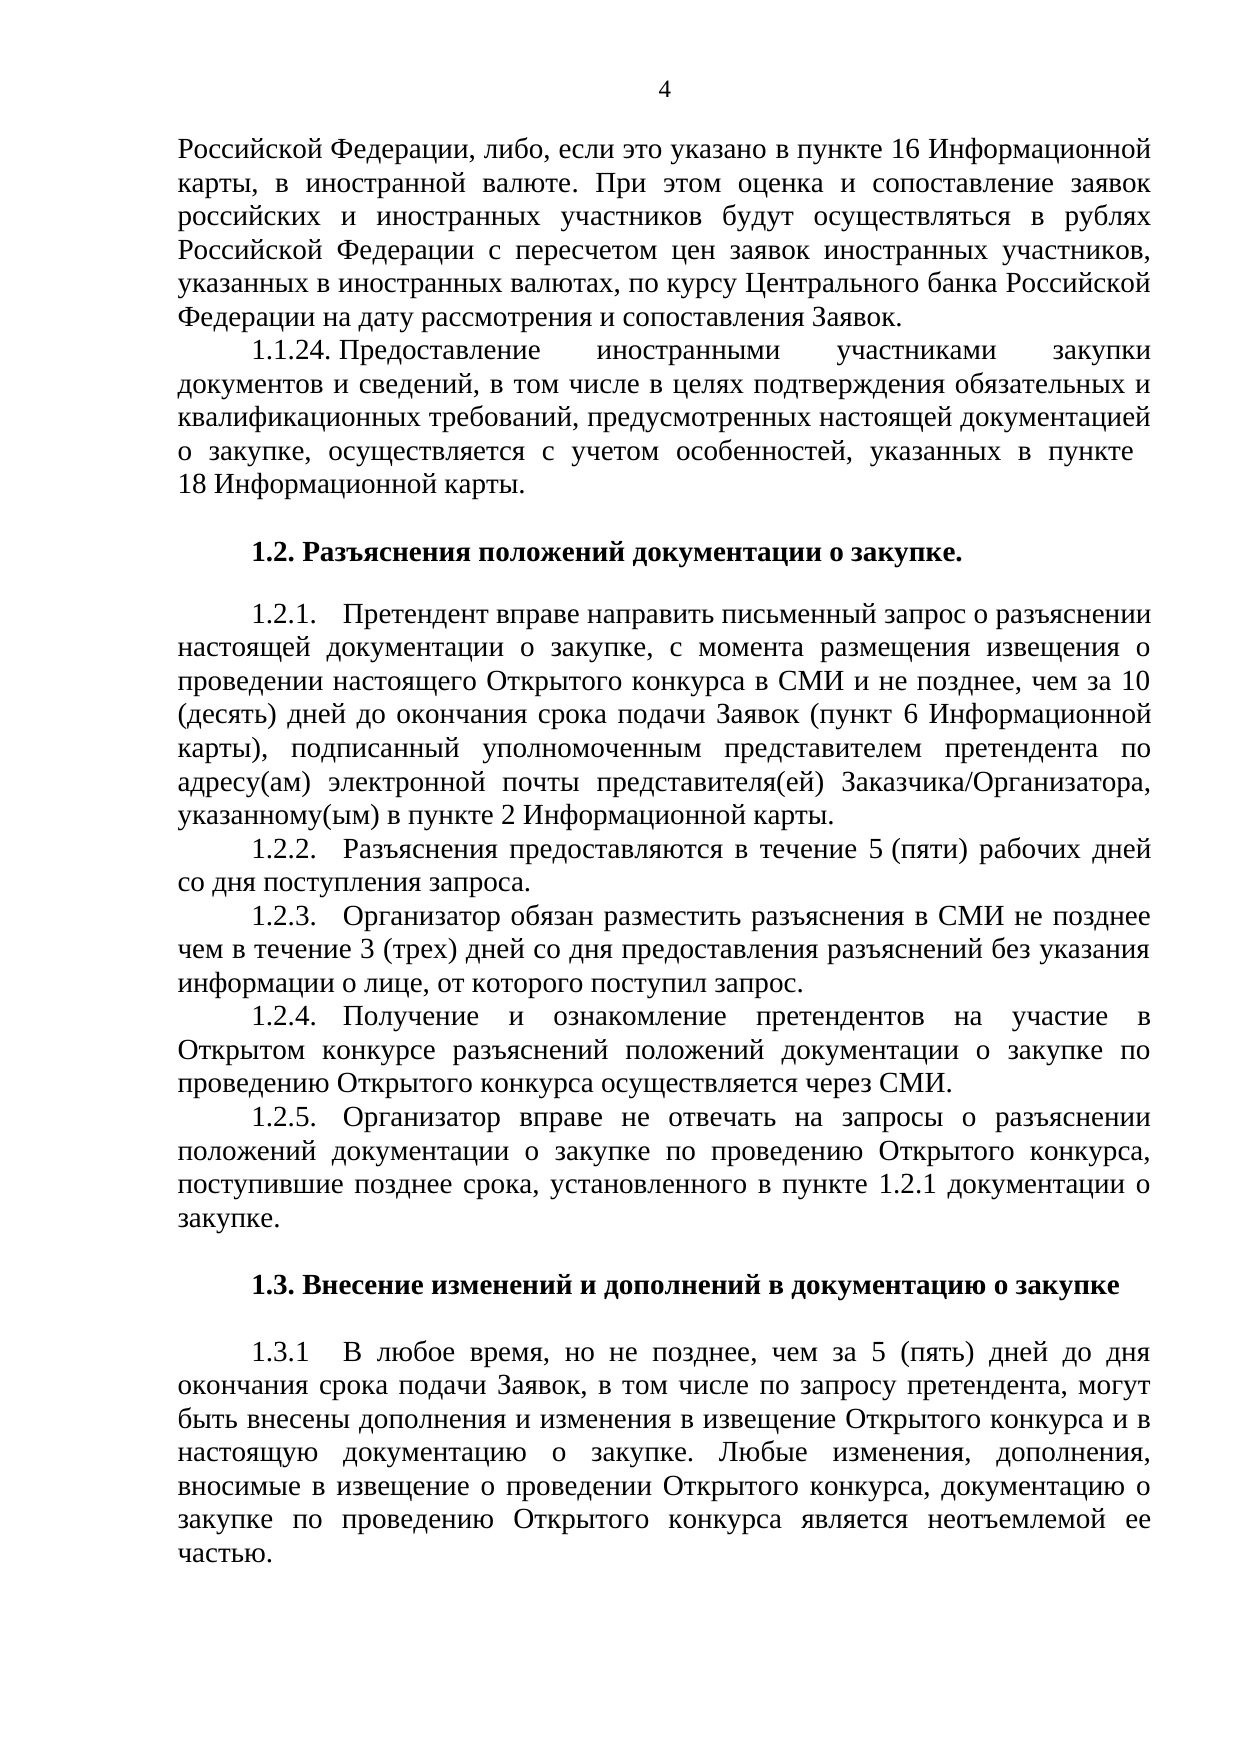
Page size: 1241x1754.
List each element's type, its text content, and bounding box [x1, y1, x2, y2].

list Разъяснения предоставляются в течение 5 (пяти) рабочих дней со дня поступления запроса. [177, 831, 1152, 898]
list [177, 131, 1152, 332]
list Организатор вправе не отвечать на запросы о разъяснении положений документации о закупке по проведению Открытого конкурса, поступившие позднее срока, установленного в пункте 1.2.1 документации о закупке. [177, 1099, 1152, 1233]
list Получение и ознакомление претендентов на участие в Открытом конкурсе разъяснений положений документации о закупке по проведению Открытого конкурса осуществляется через СМИ. [177, 998, 1152, 1099]
list В любое время, но не позднее, чем за 5 (пять) дней до дня окончания срока подачи Заявок, в том числе по запросу претендента, могут быть внесены дополнения и изменения в извещение Открытого конкурса и в настоящую документацию о закупке. Любые изменения, дополнения, вносимые в извещение о проведении Открытого конкурса, документацию о закупке по проведению Открытого конкурса является неотъемлемой ее частью. [177, 1334, 1152, 1569]
subtitle 1.3. Внесение изменений и дополнений в документацию о закупке [237, 1267, 1152, 1300]
list Организатор обязан разместить разъяснения в СМИ не позднее чем в течение 3 (трех) дней со дня предоставления разъяснений без указания информации о лице, от которого поступил запрос. [177, 898, 1152, 998]
subtitle 1.2. Разъяснения положений документации о закупке. [177, 534, 1152, 567]
list Предоставление иностранными участниками закупки документов и сведений, в том числе в целях подтверждения обязательных и квалификационных требований, предусмотренных настоящей документацией о закупке, осуществляется с учетом особенностей, указанных в пункте 18 Информационной карты. [177, 332, 1152, 500]
list Претендент вправе направить письменный запрос о разъяснении настоящей документации о закупке, с момента размещения извещения о проведении настоящего Открытого конкурса в СМИ и не позднее, чем за 10 (десять) дней до окончания срока подачи Заявок (пункт 6 Информационной карты), подписанный уполномоченным представителем претендента по адресу(ам) электронной почты представителя(ей) Заказчика/Организатора, указанному(ым) в пункте 2 Информационной карты. [177, 596, 1152, 831]
